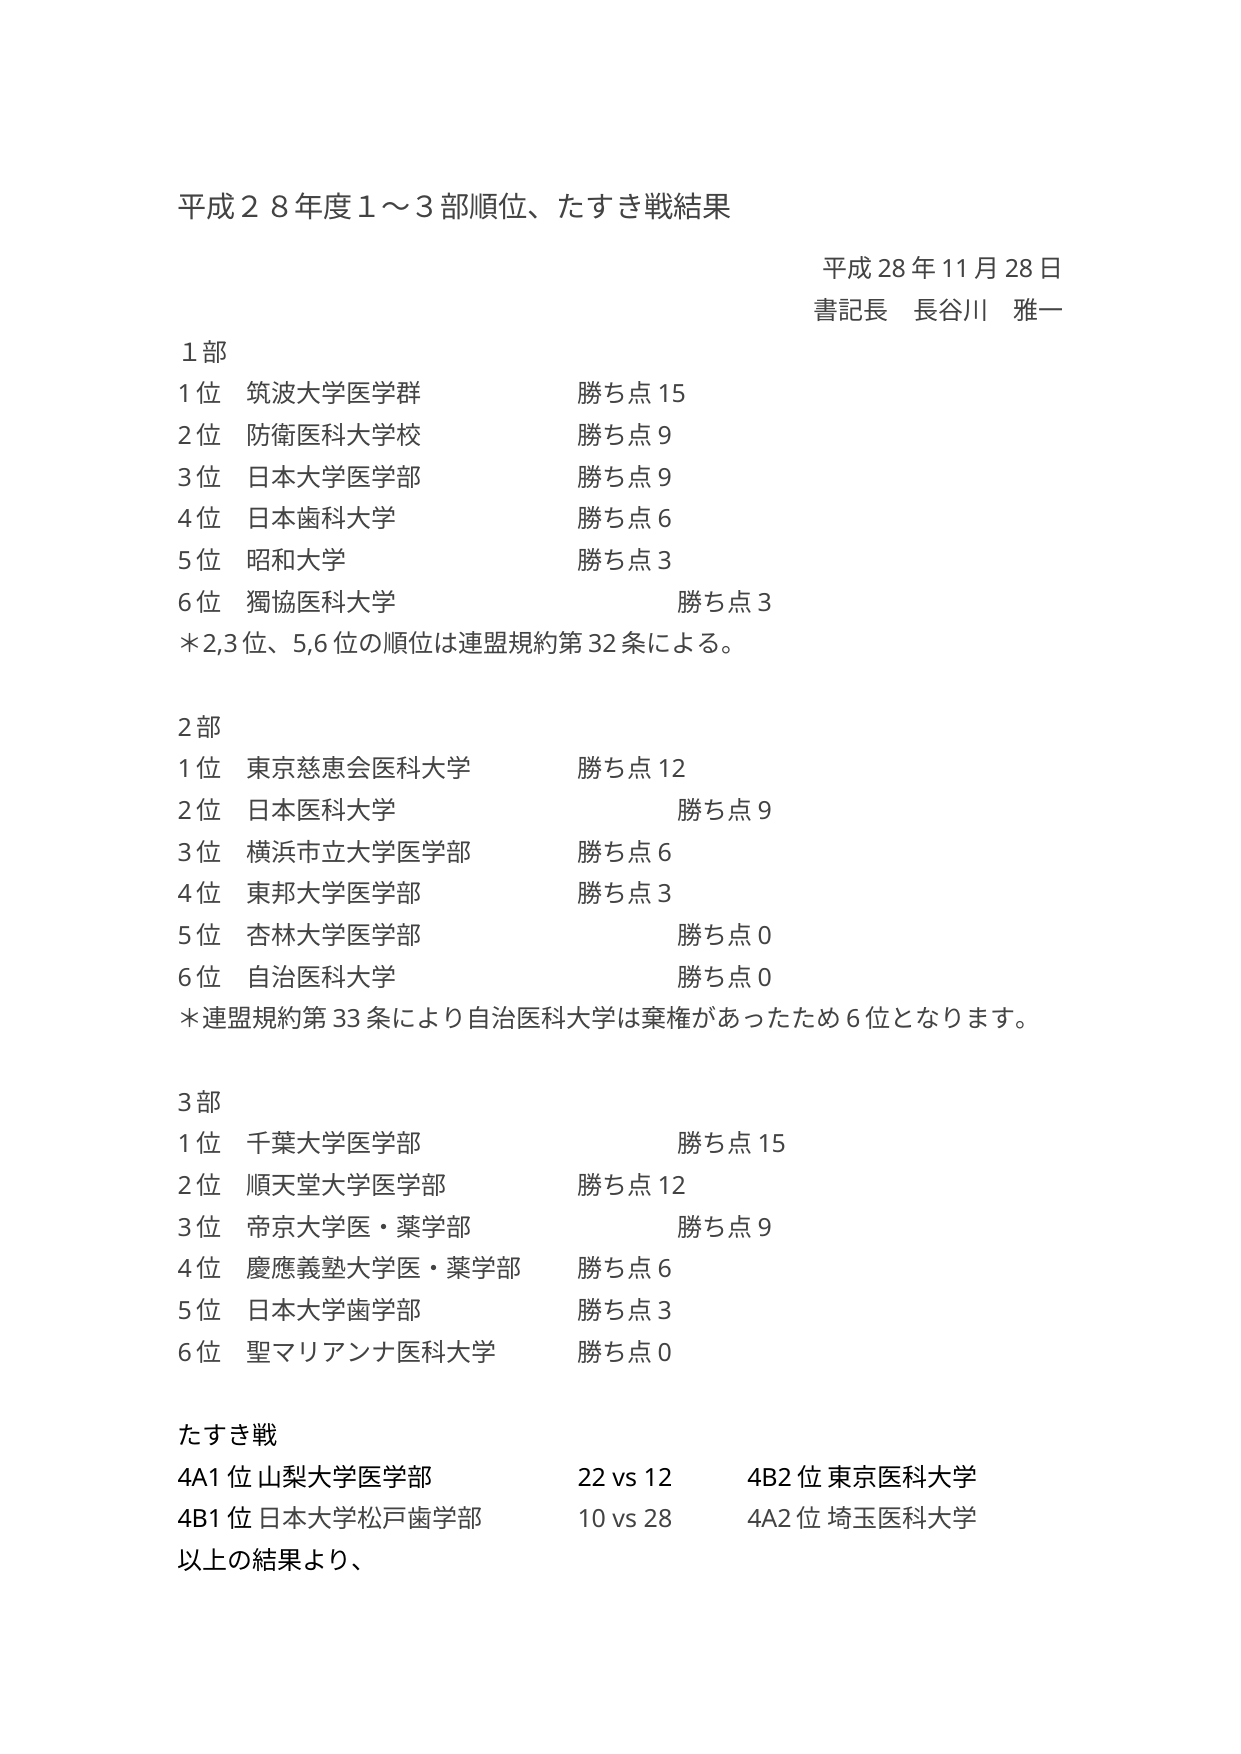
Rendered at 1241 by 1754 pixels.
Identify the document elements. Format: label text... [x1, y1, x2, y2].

text 4A1位 山梨大学医学部 22 vs 12 4B2位 東京医科大学 [177, 1454, 1063, 1496]
text 平成２８年度１〜３部順位、たすき戦結果 [177, 163, 1063, 246]
text 6位 聖マリアンナ医科大学 勝ち点0 [177, 1329, 1063, 1371]
text 4B1位 日本大学松戸歯学部 10 vs 28 4A2位 埼玉医科大学 [177, 1496, 1063, 1538]
text 3位 日本大学医学部 勝ち点9 [177, 454, 1063, 496]
text 5位 杏林大学医学部 勝ち点0 [177, 913, 1063, 954]
text １部 [177, 329, 1063, 371]
text 5位 日本大学歯学部 勝ち点3 [177, 1288, 1063, 1329]
text 5位 昭和大学 勝ち点3 [177, 538, 1063, 579]
text 2位 日本医科大学 勝ち点9 [177, 788, 1063, 829]
text ＊連盟規約第33条により自治医科大学は棄権があったため6位となります。 [177, 996, 1063, 1038]
text たすき戦 [177, 1413, 1063, 1454]
text 1位 東京慈恵会医科大学 勝ち点12 [177, 746, 1063, 788]
text 以上の結果より、 [177, 1538, 1063, 1579]
text 4位 日本歯科大学 勝ち点6 [177, 496, 1063, 538]
text 3部 [177, 1079, 1063, 1121]
text 1位 筑波大学医学群 勝ち点15 [177, 371, 1063, 413]
text 平成28年11月28日 [177, 246, 1063, 288]
text 6位 獨協医科大学 勝ち点3 [177, 579, 1063, 621]
text 3位 横浜市立大学医学部 勝ち点6 [177, 829, 1063, 871]
text 2位 防衛医科大学校 勝ち点9 [177, 413, 1063, 454]
text 4位 東邦大学医学部 勝ち点3 [177, 871, 1063, 913]
text 書記長 長谷川 雅一 [177, 288, 1063, 329]
text 2部 [177, 704, 1063, 746]
text 1位 千葉大学医学部 勝ち点15 [177, 1121, 1063, 1163]
text 6位 自治医科大学 勝ち点0 [177, 954, 1063, 996]
text 4位 慶應義塾大学医・薬学部 勝ち点6 [177, 1246, 1063, 1288]
text 2位 順天堂大学医学部 勝ち点12 [177, 1163, 1063, 1204]
text ＊2,3位、5,6位の順位は連盟規約第32条による。 [177, 621, 1063, 663]
text 3位 帝京大学医・薬学部 勝ち点9 [177, 1204, 1063, 1246]
